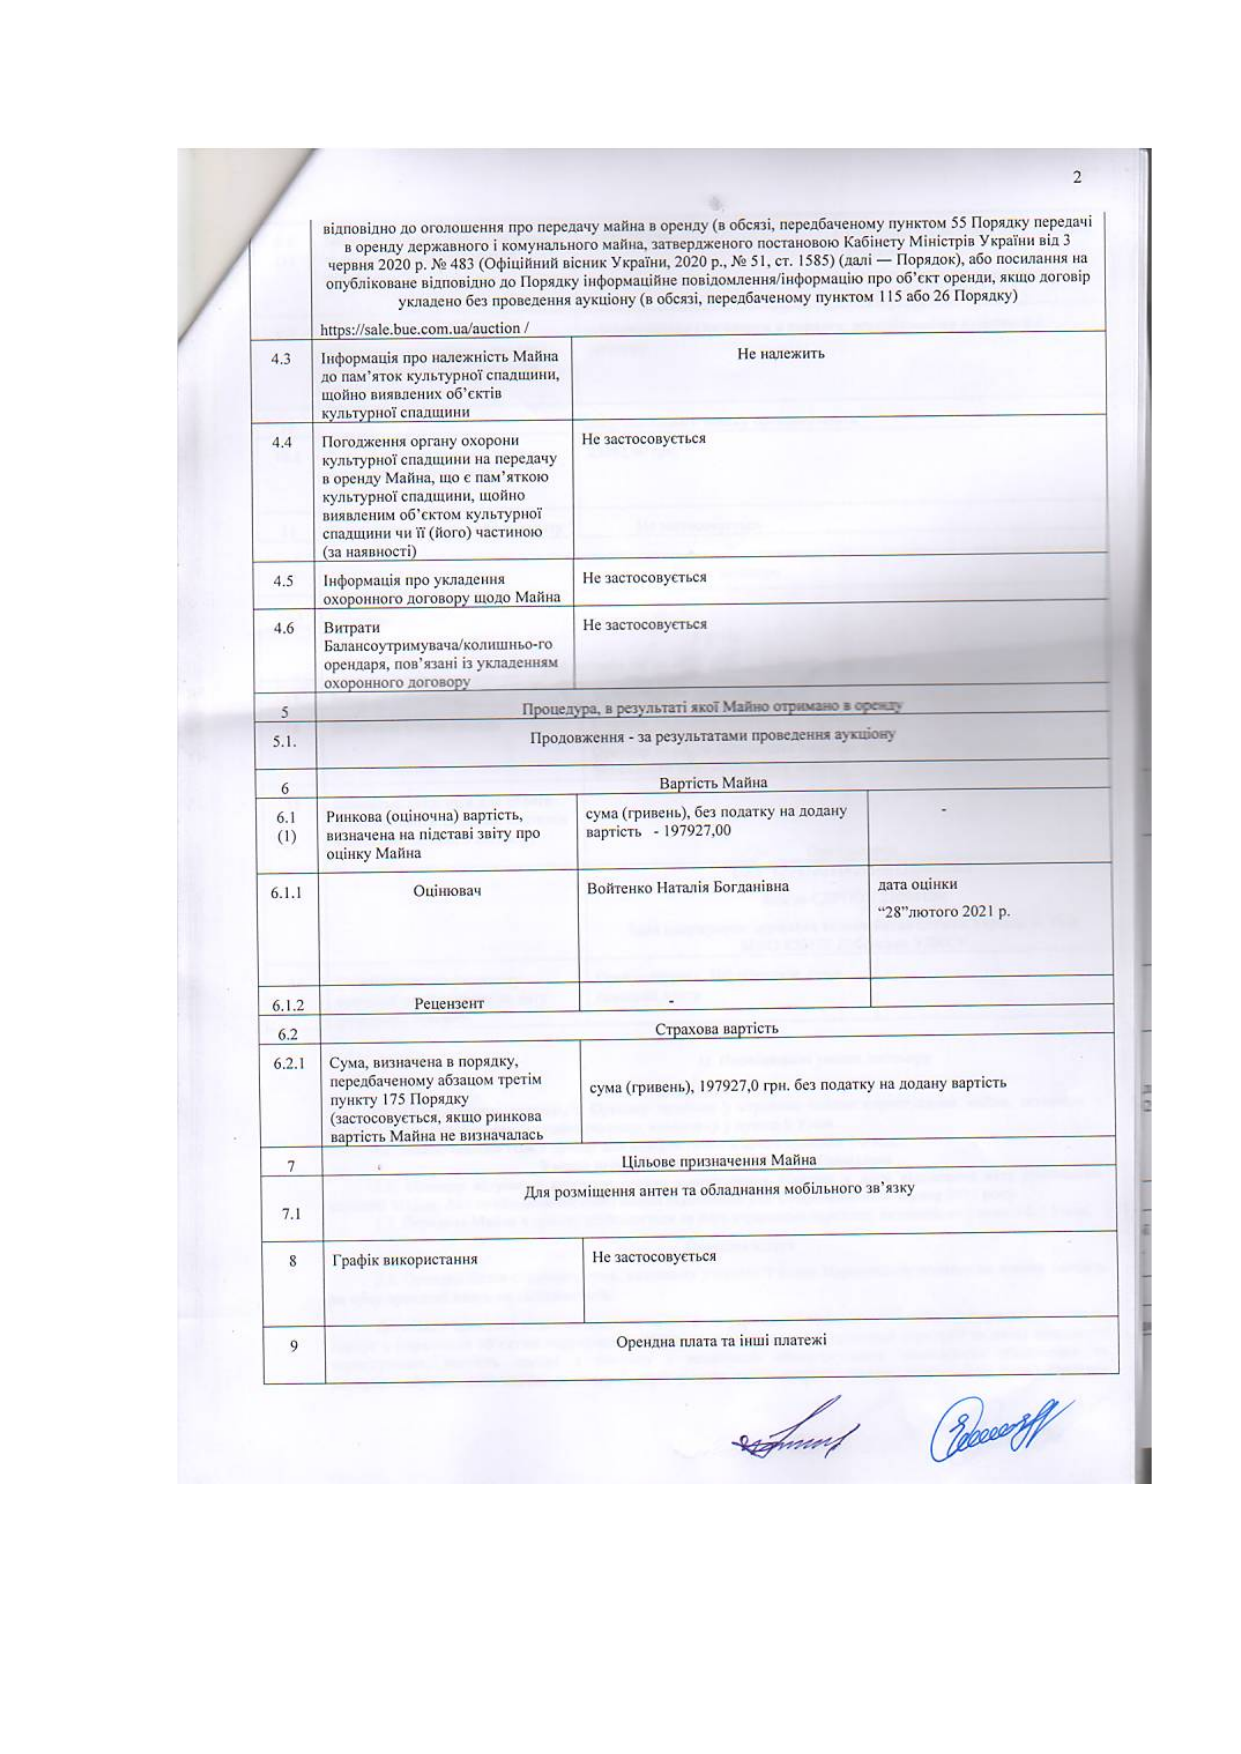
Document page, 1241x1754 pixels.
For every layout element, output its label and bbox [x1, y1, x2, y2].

picture [177, 146, 1152, 1484]
